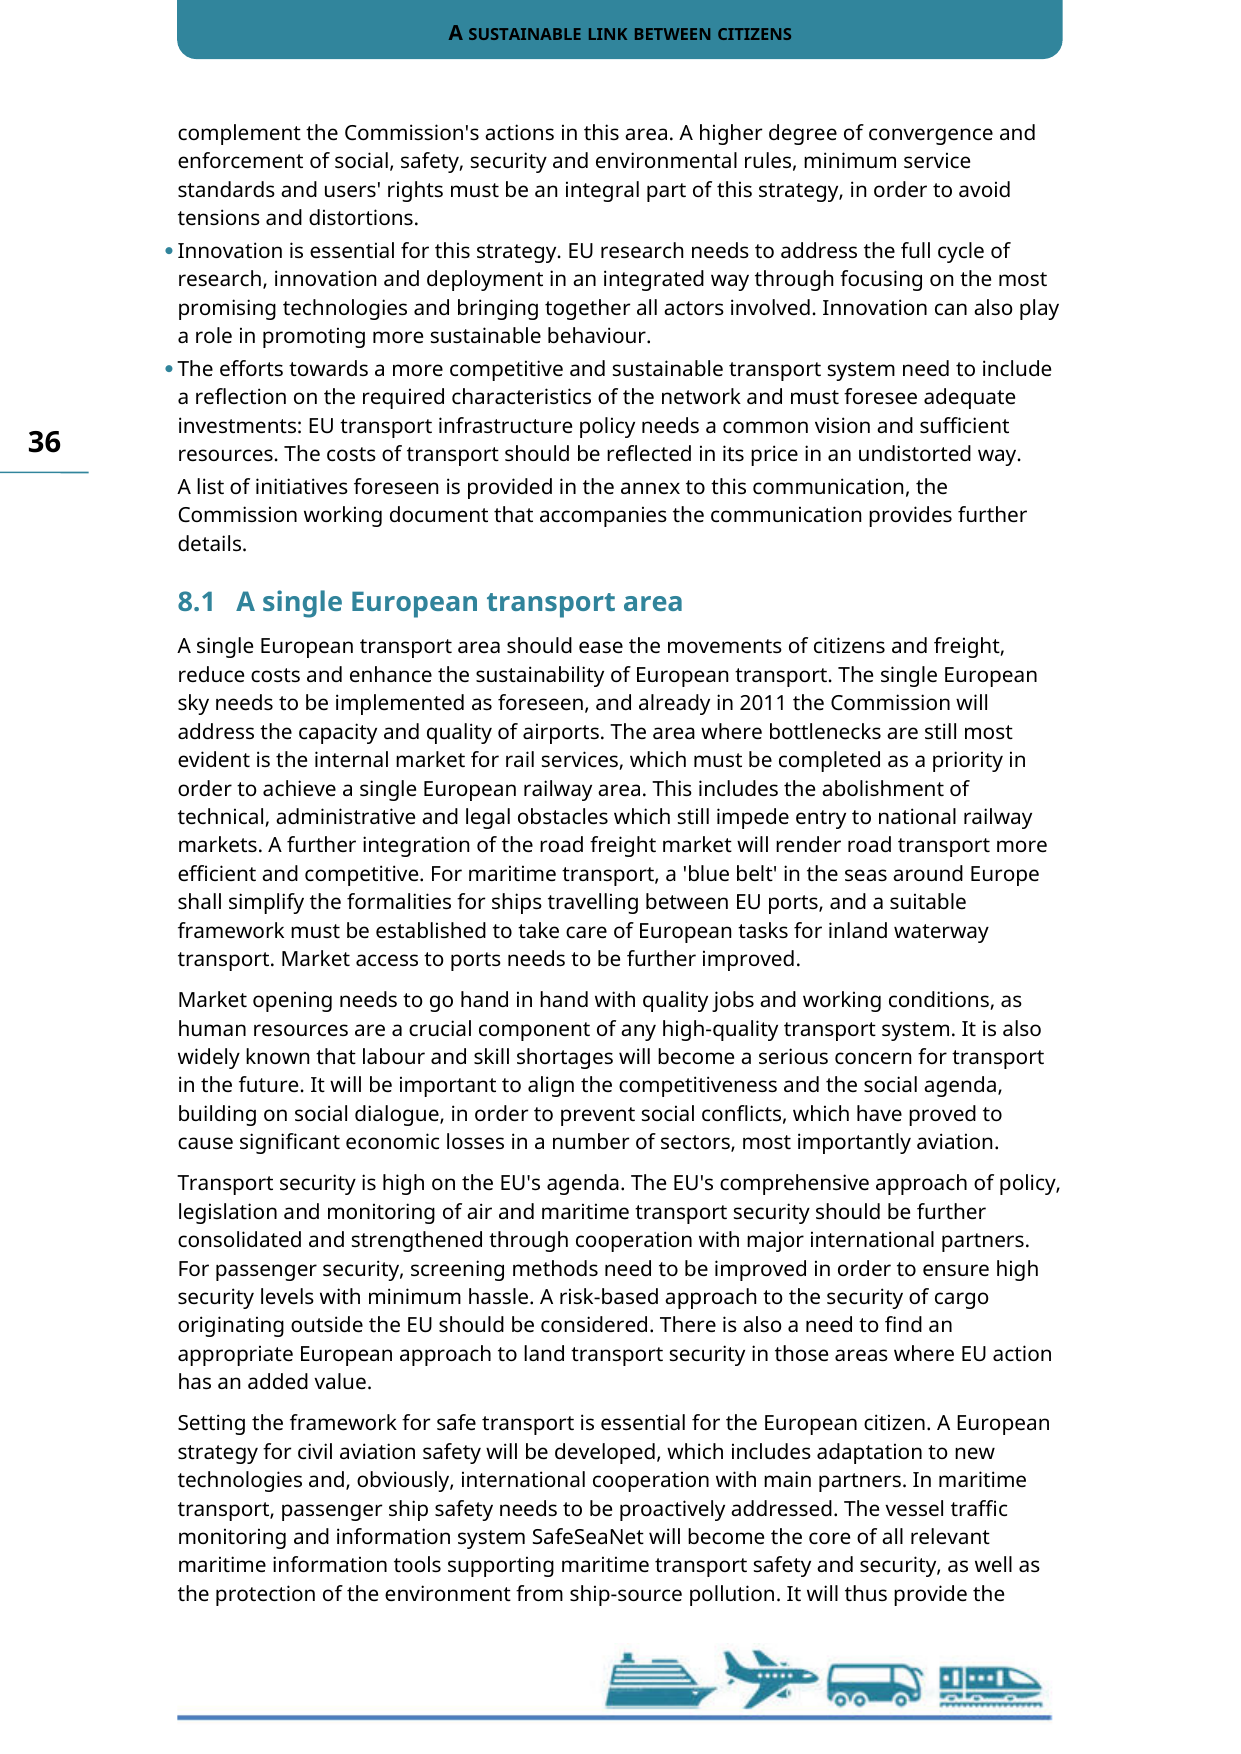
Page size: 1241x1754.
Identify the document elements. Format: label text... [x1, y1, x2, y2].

list Innovation is essential for this strategy. EU research needs to address the full cycle of research, innovation and deployment in an integrated way through focusing on the most promising technologies and bringing together all actors involved. Innovation can also play a role in promoting more sustainable behaviour. [165, 236, 1063, 350]
text A list of initiatives foreseen is provided in the annex to this communication, the Commission working document that accompanies the communication provides further details. [177, 472, 1063, 557]
text Transport security is high on the EU's agenda. The EU's comprehensive approach of policy, legislation and monitoring of air and maritime transport security should be further consolidated and strengthened through cooperation with major international partners. For passenger security, screening methods need to be improved in order to ensure high security levels with minimum hassle. A risk-based approach to the security of cargo originating outside the EU should be considered. There is also a need to find an appropriate European approach to land transport security in those areas where EU action has an added value. [177, 1168, 1063, 1396]
list The efforts towards a more competitive and sustainable transport system need to include a reflection on the required characteristics of the network and must foresee adequate investments: EU transport infrastructure policy needs a common vision and sufficient resources. The costs of transport should be reflected in its price in an undistorted way. [165, 354, 1063, 468]
subtitle A single European transport area [177, 582, 1063, 619]
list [165, 118, 1063, 232]
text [177, 1408, 1063, 1607]
picture [177, 1643, 1054, 1725]
text A single European transport area should ease the movements of citizens and freight, reduce costs and enhance the sustainability of European transport. The single European sky needs to be implemented as foreseen, and already in 2011 the Commission will address the capacity and quality of airports. The area where bottlenecks are still most evident is the internal market for rail services, which must be completed as a priority in order to achieve a single European railway area. This includes the abolishment of technical, administrative and legal obstacles which still impede entry to national railway markets. A further integration of the road freight market will render road transport more efficient and competitive. For maritime transport, a 'blue belt' in the seas around Europe shall simplify the formalities for ships travelling between EU ports, and a suitable framework must be established to take care of European tasks for inland waterway transport. Market access to ports needs to be further improved. [177, 632, 1063, 973]
text Market opening needs to go hand in hand with quality jobs and working conditions, as human resources are a crucial component of any high-quality transport system. It is also widely known that labour and skill shortages will become a serious concern for transport in the future. It will be important to align the competitiveness and the social agenda, building on social dialogue, in order to prevent social conflicts, which have proved to cause significant economic losses in a number of sectors, most importantly aviation. [177, 985, 1063, 1156]
